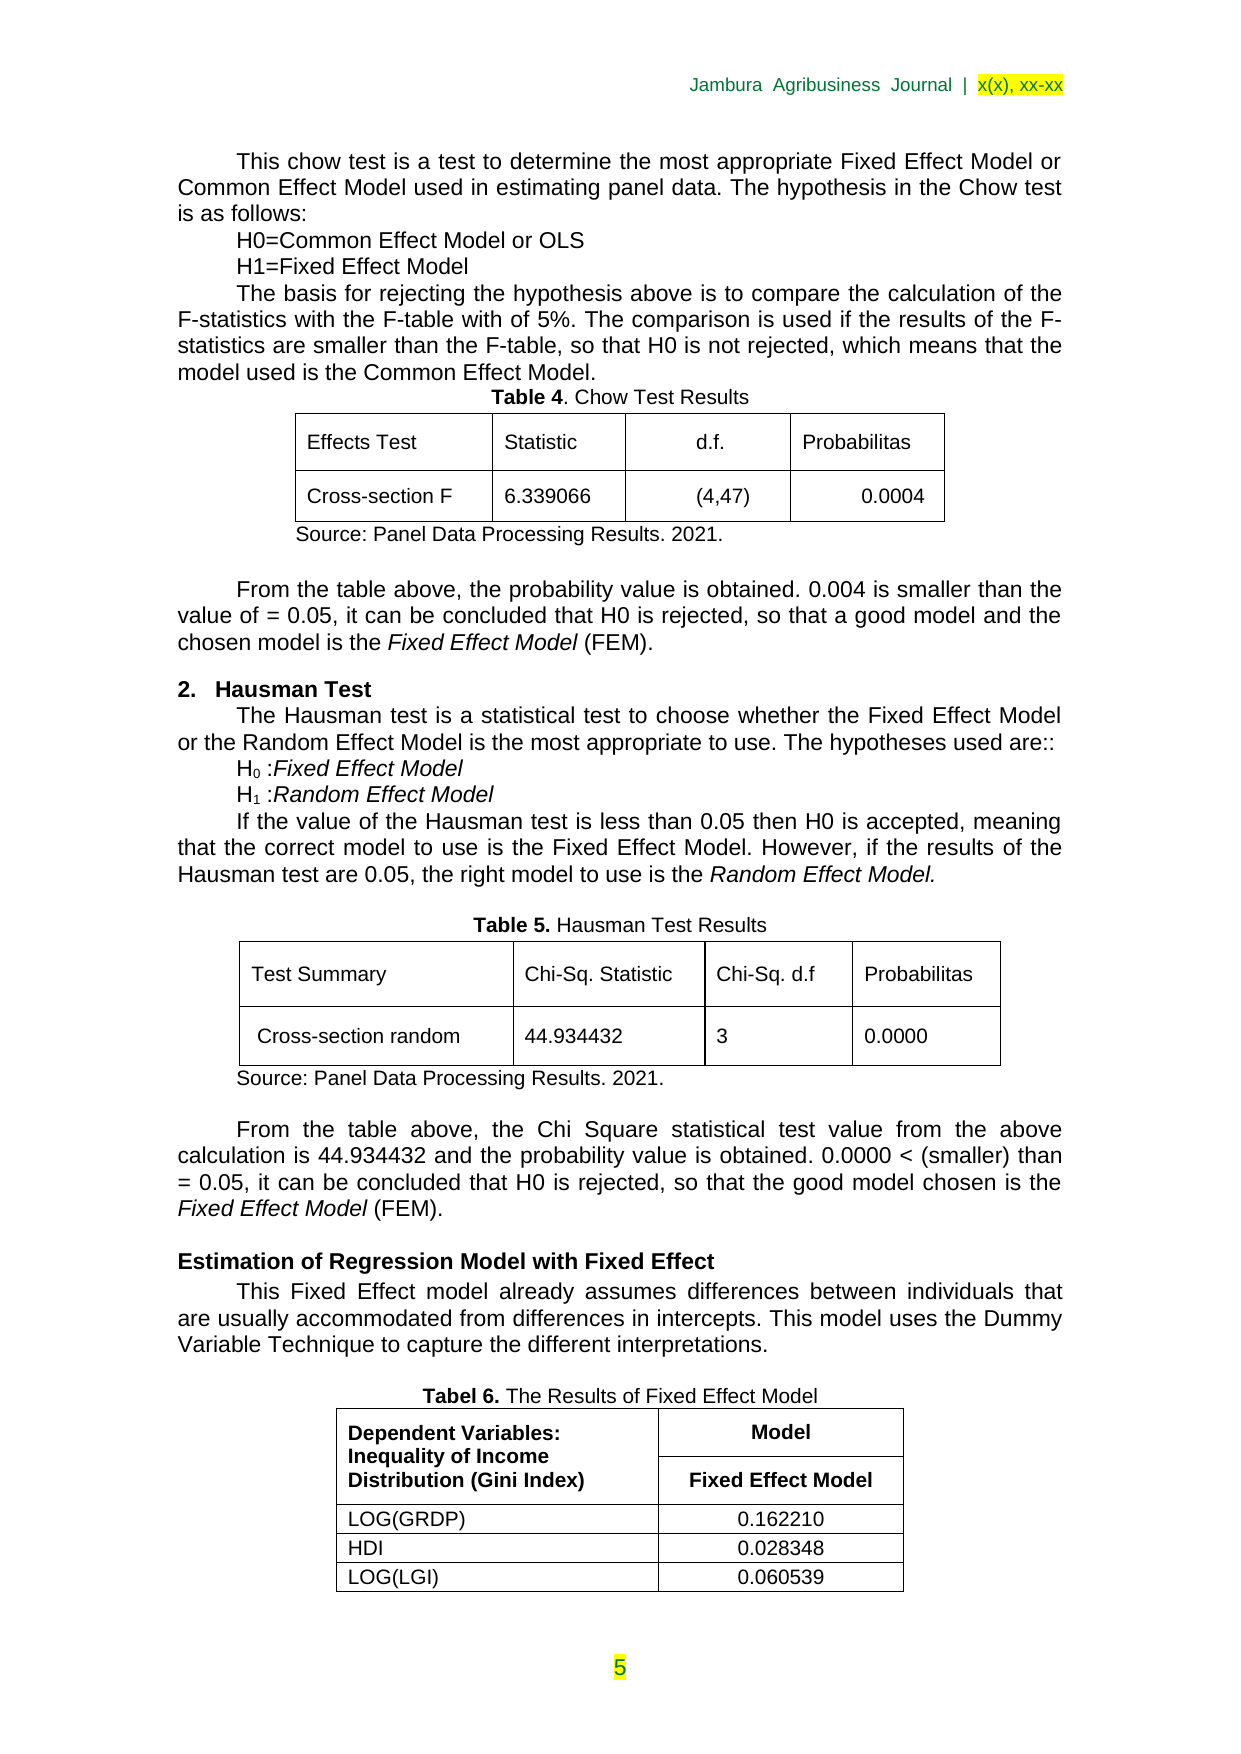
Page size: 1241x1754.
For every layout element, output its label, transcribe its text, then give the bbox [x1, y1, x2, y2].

text Table 5. Hausman Test Results [177, 913, 1063, 937]
text The basis for rejecting the hypothesis above is to compare the calculation of the F-statistics with the F-table with of 5%. The comparison is used if the results of the F-statistics are smaller than the F-table, so that H0 is not rejected, which means that the model used is the Common Effect Model. [177, 279, 1063, 385]
table_header Statistic [493, 414, 625, 470]
table_header Probabilitas [791, 414, 944, 470]
table_header d.f. [626, 414, 790, 470]
text From the table above, the Chi Square statistical test value from the above calculation is 44.934432 and the probability value is obtained. 0.0000 < (smaller) than = 0.05, it can be concluded that H0 is rejected, so that the good model chosen is the Fixed Effect Model (FEM). [177, 1116, 1063, 1222]
text Tabel 6. The Results of Fixed Effect Model [177, 1383, 1063, 1407]
table_cell 0.0000 [853, 1007, 1000, 1065]
table_cell 44.934432 [514, 1007, 704, 1065]
table_cell 0.060539 [659, 1563, 903, 1591]
table_cell 6.339066 [493, 471, 625, 521]
table_cell 0.162210 [659, 1505, 903, 1533]
table_header Chi-Sq. Statistic [514, 942, 704, 1006]
text H0 :Fixed Effect Model [177, 755, 1063, 781]
table_cell 0.028348 [659, 1534, 903, 1562]
text H1 :Random Effect Model [177, 781, 1063, 808]
table_cell HDI [337, 1534, 658, 1562]
text Estimation of Regression Model with Fixed Effect [177, 1248, 1063, 1274]
table_cell 0.0004 [791, 471, 944, 521]
table_cell Cross-section random [240, 1007, 513, 1065]
table_cell Fixed Effect Model [659, 1457, 903, 1504]
list Hausman Test [177, 676, 1063, 702]
text This Fixed Effect model already assumes differences between individuals that are usually accommodated from differences in intercepts. This model uses the Dummy Variable Technique to capture the different interpretations. [177, 1278, 1063, 1357]
table_header Test Summary [240, 942, 513, 1006]
table_header Chi-Sq. d.f [706, 942, 852, 1006]
table_cell 3 [706, 1007, 852, 1065]
table_header Dependent Variables: Inequality of Income Distribution (Gini Index) [337, 1409, 658, 1504]
table_cell LOG(LGI) [337, 1563, 658, 1591]
text Table 4. Chow Test Results [177, 385, 1063, 409]
table_cell Cross-section F [296, 471, 492, 521]
table_header Probabilitas [853, 942, 1000, 1006]
table_header Model [659, 1409, 903, 1456]
text Source: Panel Data Processing Results. 2021. [177, 522, 1063, 546]
text H1=Fixed Effect Model [177, 253, 1063, 279]
table_cell LOG(GRDP) [337, 1505, 658, 1533]
text The Hausman test is a statistical test to choose whether the Fixed Effect Model or the Random Effect Model is the most appropriate to use. The hypotheses used are:: [177, 702, 1063, 755]
table_cell (4,47) [626, 471, 790, 521]
table_header Effects Test [296, 414, 492, 470]
text H0=Common Effect Model or OLS [177, 227, 1063, 253]
text Source: Panel Data Processing Results. 2021. [177, 1066, 1063, 1090]
text If the value of the Hausman test is less than 0.05 then H0 is accepted, meaning that the correct model to use is the Fixed Effect Model. However, if the results of the Hausman test are 0.05, the right model to use is the Random Effect Model. [177, 808, 1063, 887]
text This chow test is a test to determine the most appropriate Fixed Effect Model or Common Effect Model used in estimating panel data. The hypothesis in the Chow test is as follows: [177, 148, 1063, 227]
text From the table above, the probability value is obtained. 0.004 is smaller than the value of = 0.05, it can be concluded that H0 is rejected, so that a good model and the chosen model is the Fixed Effect Model (FEM). [177, 576, 1063, 655]
